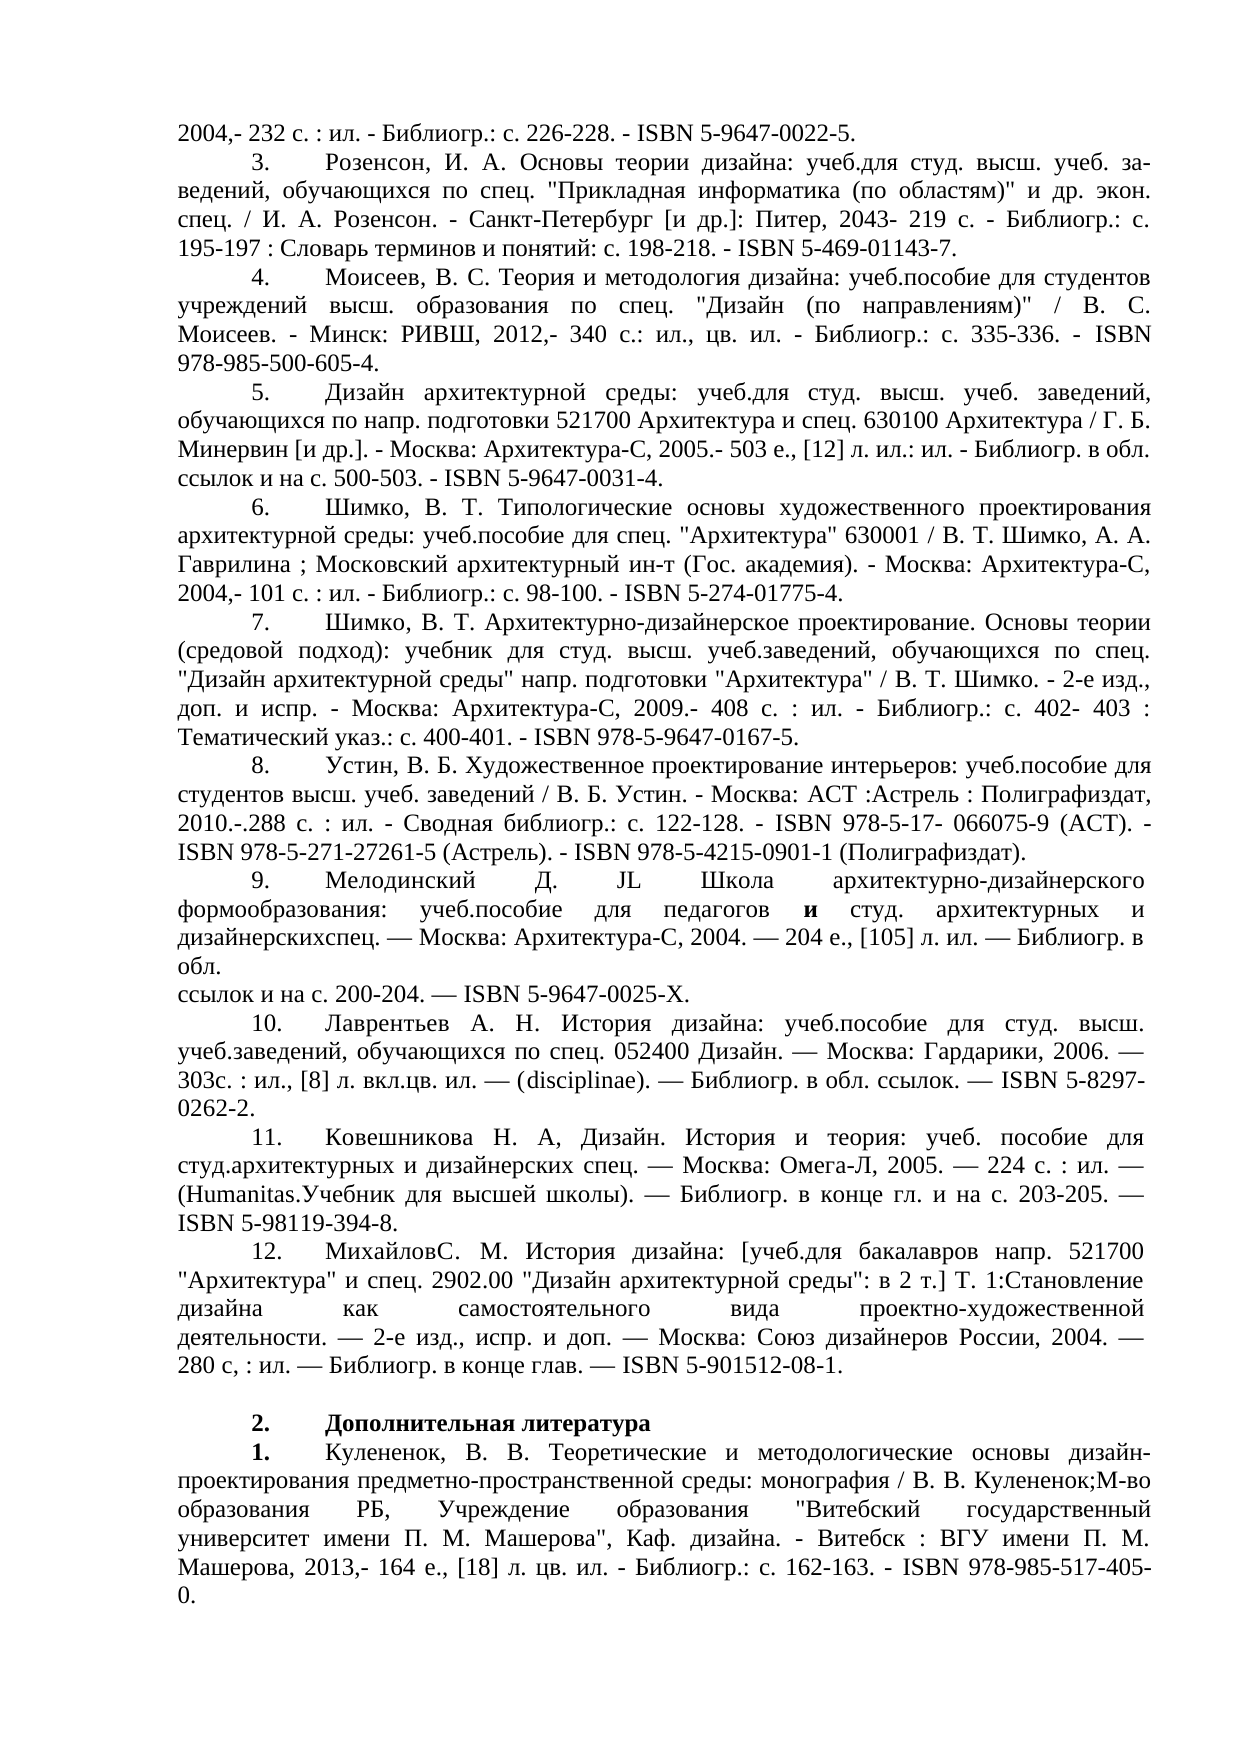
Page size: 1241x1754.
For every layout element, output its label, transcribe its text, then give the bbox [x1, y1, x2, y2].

list Дизайн архитектурной среды: учеб.для студ. высш. учеб. заведений, обучающихся по напр. подготовки 521700 Архитектура и спец. 630100 Архитектура / Г. Б. Минервин [и др.]. - Москва: Архитектура-С, 2005.- 503 е., [12] л. ил.: ил. - Библиогр. в обл. ссылок и на с. 500-503. - ISBN 5-9647-0031-4. [177, 377, 1152, 492]
list Ковешникова Н. А, Дизайн. История и теория: учеб. пособие для студ.архитектурных и дизайнерских спец. — Москва: Омега-Л, 2005. — 224 с. : ил. —(Humanitas.Учебник для высшей школы). — Библиогр. в конце гл. и на с. 203-205. —ISBN 5-98119-394-8. [177, 1122, 1145, 1237]
list Мелодинский Д. JL Школа архитектурно-дизайнерского формообразования: учеб.пособие для педагогов и студ. архитектурных и дизайнерскихспец. — Москва: Архитектура-С, 2004. — 204 е., [105] л. ил. — Библиогр. в обл. ссылок и на с. 200-204. — ISBN 5-9647-0025-Х. [177, 866, 1145, 1008]
list Моисеев, В. С. Теория и методология дизайна: учеб.пособие для студентов учреждений высш. образования по спец. "Дизайн (по направлениям)" / В. С. Моисеев. - Минск: РИВШ, 2012,- 340 с.: ил., цв. ил. - Библиогр.: с. 335-336. - ISBN 978-985-500-605-4. [177, 262, 1152, 377]
list Кулененок, В. В. Теоретические и методологические основы дизайн- проектирования предметно-пространственной среды: монография / В. В. Кулененок;М-во образования РБ, Учреждение образования "Витебский государственный университет имени П. М. Машерова", Каф. дизайна. - Витебск : ВГУ имени П. М. Машерова, 2013,- 164 е., [18] л. цв. ил. - Библиогр.: с. 162-163. - ISBN 978-985-517-405- 0. [177, 1437, 1152, 1609]
list МихайловС. М. История дизайна: [учеб.для бакалавров напр. 521700 "Архитектура" и спец. 2902.00 "Дизайн архитектурной среды": в 2 т.] Т. 1:Становление дизайна как самостоятельного вида проектно-художественной деятельности. — 2-е изд., испр. и доп. — Москва: Союз дизайнеров России, 2004. — 280 с, : ил. — Библиогр. в конце глав. — ISBN 5-901512-08-1. [177, 1237, 1145, 1379]
list Шимко, В. Т. Архитектурно-дизайнерское проектирование. Основы теории (средовой подход): учебник для студ. высш. учеб.заведений, обучающихся по спец. "Дизайн архитектурной среды" напр. подготовки "Архитектура" / В. Т. Шимко. - 2-е изд., доп. и испр. - Москва: Архитектура-С, 2009.- 408 с. : ил. - Библиогр.: с. 402- 403 : Тематический указ.: с. 400-401. - ISBN 978-5-9647-0167-5. [177, 607, 1152, 751]
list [177, 118, 1152, 147]
list Розенсон, И. А. Основы теории дизайна: учеб.для студ. высш. учеб. за-ведений, обучающихся по спец. "Прикладная информатика (по областям)" и др. экон. спец. / И. А. Розенсон. - Санкт-Петербург [и др.]: Питер, 2043- 219 с. - Библиогр.: с. 195-197 : Словарь терминов и понятий: с. 198-218. - ISBN 5-469-01143-7. [177, 147, 1152, 262]
list Дополнительная литература [177, 1408, 1152, 1437]
list Устин, В. Б. Художественное проектирование интерьеров: учеб.пособие для студентов высш. учеб. заведений / В. Б. Устин. - Москва: ACT :Астрель : Полиграфиздат, 2010.-.288 с. : ил. - Сводная библиогр.: с. 122-128. - ISBN 978-5-17- 066075-9 (ACT). - ISBN 978-5-271-27261-5 (Астрель). - ISBN 978-5-4215-0901-1 (Полиграфиздат). [177, 751, 1152, 866]
list Лаврентьев А. Н. История дизайна: учеб.пособие для студ. высш. учеб.заведений, обучающихся по спец. 052400 Дизайн. — Москва: Гардарики, 2006. — 303с. : ил., [8] л. вкл.цв. ил. — (disciplinae). — Библиогр. в обл. ссылок. — ISBN 5-8297-0262-2. [177, 1008, 1145, 1122]
list Шимко, В. Т. Типологические основы художественного проектирования архитектурной среды: учеб.пособие для спец. "Архитектура" 630001 / В. Т. Шимко, А. А. Гаврилина ; Московский архитектурный ин-т (Гос. академия). - Москва: Архитектура-С, 2004,- 101 с. : ил. - Библиогр.: с. 98-100. - ISBN 5-274-01775-4. [177, 492, 1152, 607]
